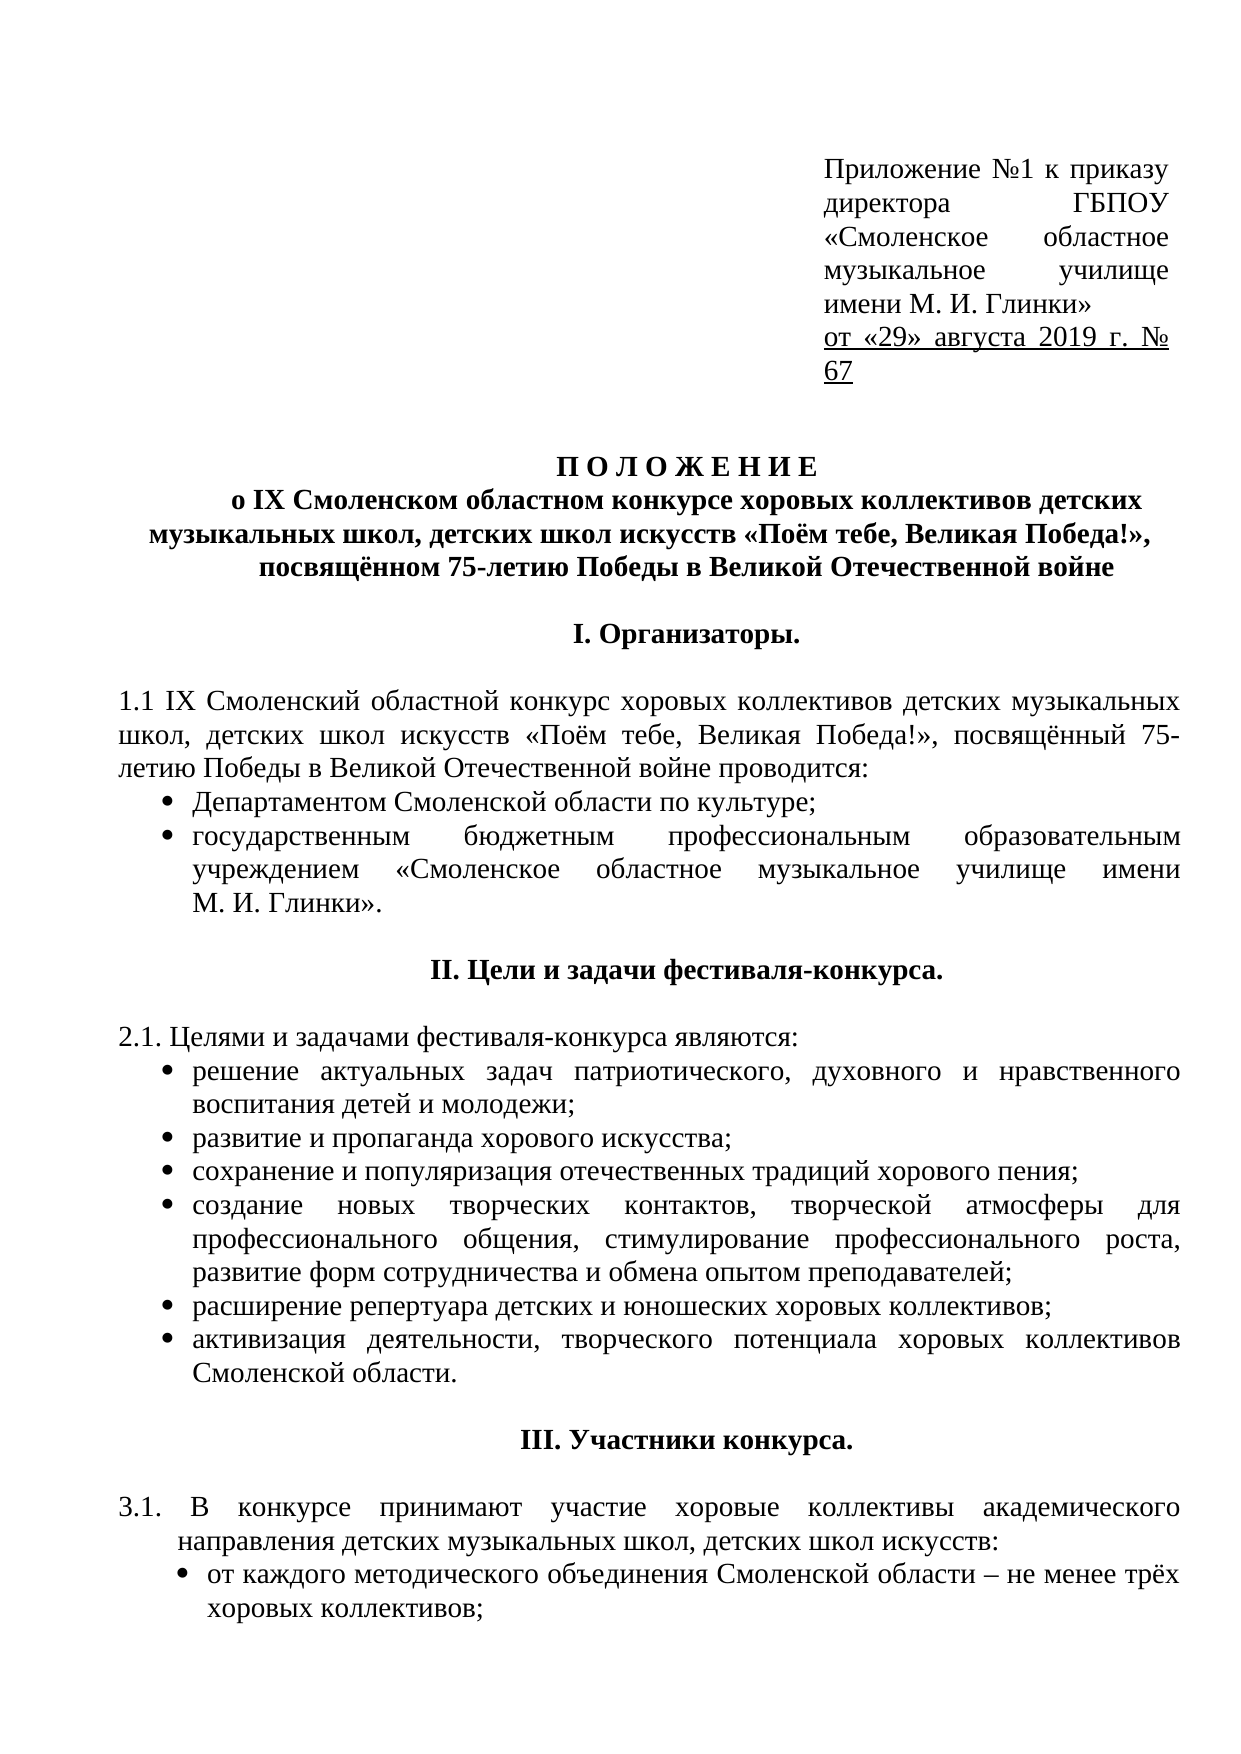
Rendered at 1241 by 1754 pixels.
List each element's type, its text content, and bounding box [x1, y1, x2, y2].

list активизация деятельности, творческого потенциала хоровых коллективов Смоленской области. [162, 1322, 1181, 1389]
text I. Организаторы. [118, 616, 1181, 650]
text посвящённом 75-летию Победы в Великой Отечественной войне [118, 549, 1181, 583]
text III. Участники конкурса. [118, 1422, 1181, 1456]
list расширение репертуара детских и юношеских хоровых коллективов; [162, 1288, 1181, 1322]
list решение актуальных задач патриотического, духовного и нравственного воспитания детей и молодежи; [162, 1053, 1181, 1120]
list развитие и пропаганда хорового искусства; [162, 1120, 1181, 1153]
list государственным бюджетным профессиональным образовательным учреждением «Смоленское областное музыкальное училище имени М. И. Глинки». [162, 818, 1181, 918]
list сохранение и популяризация отечественных традиций хорового пения; [162, 1153, 1181, 1187]
table_header Приложение №1 к приказу директора ГБПОУ «Смоленское областное музыкальное училище имени М. И. Глинки» от «29» августа 2019 г. № 67 [812, 152, 1180, 386]
text II. Цели и задачи фестиваля-конкурса. [192, 952, 1181, 986]
list от каждого методического объединения Смоленской области – не менее трёх хоровых коллективов; [177, 1556, 1181, 1624]
list Департаментом Смоленской области по культуре; [162, 784, 1181, 818]
list создание новых творческих контактов, творческой атмосферы для профессионального общения, стимулирование профессионального роста, развитие форм сотрудничества и обмена опытом преподавателей; [162, 1187, 1181, 1288]
text о IX Смоленском областном конкурсе хоровых коллективов детских музыкальных школ, детских школ искусств «Поём тебе, Великая Победа!», [118, 482, 1181, 549]
text П О Л О Ж Е Н И Е [118, 449, 1181, 482]
text 1.1 IX Смоленский областной конкурс хоровых коллективов детских музыкальных школ, детских школ искусств «Поём тебе, Великая Победа!», посвящённый 75-летию Победы в Великой Отечественной войне проводится: [118, 683, 1181, 784]
text 3.1. В конкурсе принимают участие хоровые коллективы академического направления детских музыкальных школ, детских школ искусств: [118, 1489, 1181, 1556]
text 2.1. Целями и задачами фестиваля-конкурса являются: [118, 1019, 1181, 1053]
